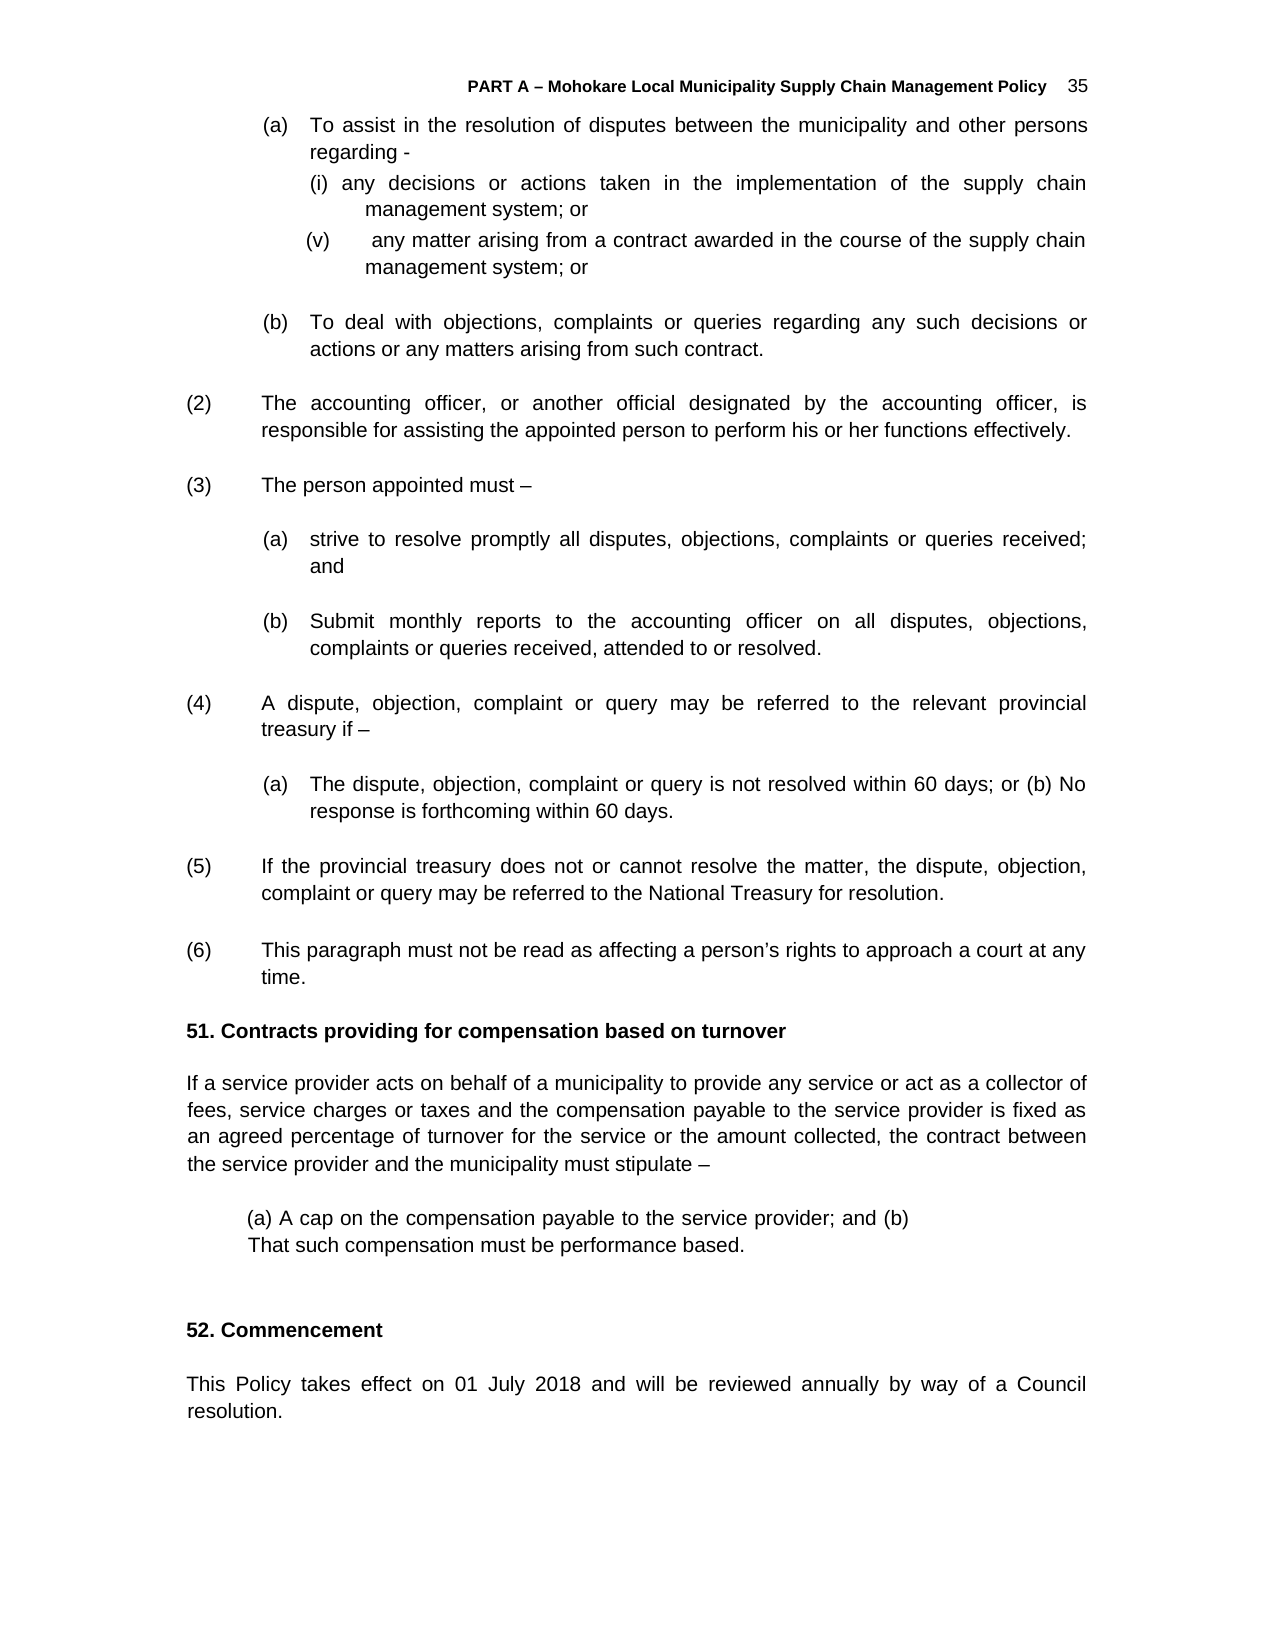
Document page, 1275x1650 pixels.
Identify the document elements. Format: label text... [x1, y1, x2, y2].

list To deal with objections, complaints or queries regarding any such decisions or actions or any matters arising from such contract. [263, 309, 1088, 360]
list The dispute, objection, complaint or query is not resolved within 60 days; or (b) No response is forthcoming within 60 days. [263, 772, 1088, 823]
list The accounting officer, or another official designated by the accounting officer, is responsible for assisting the appointed person to perform his or her functions effectively. [186, 391, 1088, 442]
list This paragraph must not be read as affecting a person’s rights to approach a court at any time. [186, 938, 1088, 989]
list If the provincial treasury does not or cannot resolve the matter, the dispute, objection, complaint or query may be referred to the National Treasury for resolution. [186, 853, 1088, 904]
list The person appointed must – [186, 473, 1088, 497]
subtitle 52. Commencement [186, 1317, 1088, 1341]
text (a) A cap on the compensation payable to the service provider; and (b) That such compensation must be performance based. [247, 1206, 911, 1257]
text This Policy takes effect on 01 July 2018 and will be reviewed annually by way of a Council resolution. [186, 1372, 1088, 1423]
list strive to resolve promptly all disputes, objections, complaints or queries received; and [263, 527, 1088, 578]
list A dispute, objection, complaint or query may be referred to the relevant provincial treasury if – [186, 690, 1088, 741]
text If a service provider acts on behalf of a municipality to provide any service or act as a collector of fees, service charges or taxes and the compensation payable to the service provider is fixed as an agreed percentage of turnover for the service or the amount collected, the contract between the service provider and the municipality must stipulate – [186, 1070, 1088, 1175]
list To assist in the resolution of disputes between the municipality and other persons regarding - [263, 113, 1088, 164]
text (v) any matter arising from a contract awarded in the course of the supply chain management system; or [306, 228, 1088, 279]
list Submit monthly reports to the accounting officer on all disputes, objections, complaints or queries received, attended to or resolved. [263, 609, 1088, 660]
subtitle 51. Contracts providing for compensation based on turnover [186, 1019, 1088, 1043]
text (i) any decisions or actions taken in the implementation of the supply chain management system; or [309, 170, 1088, 221]
